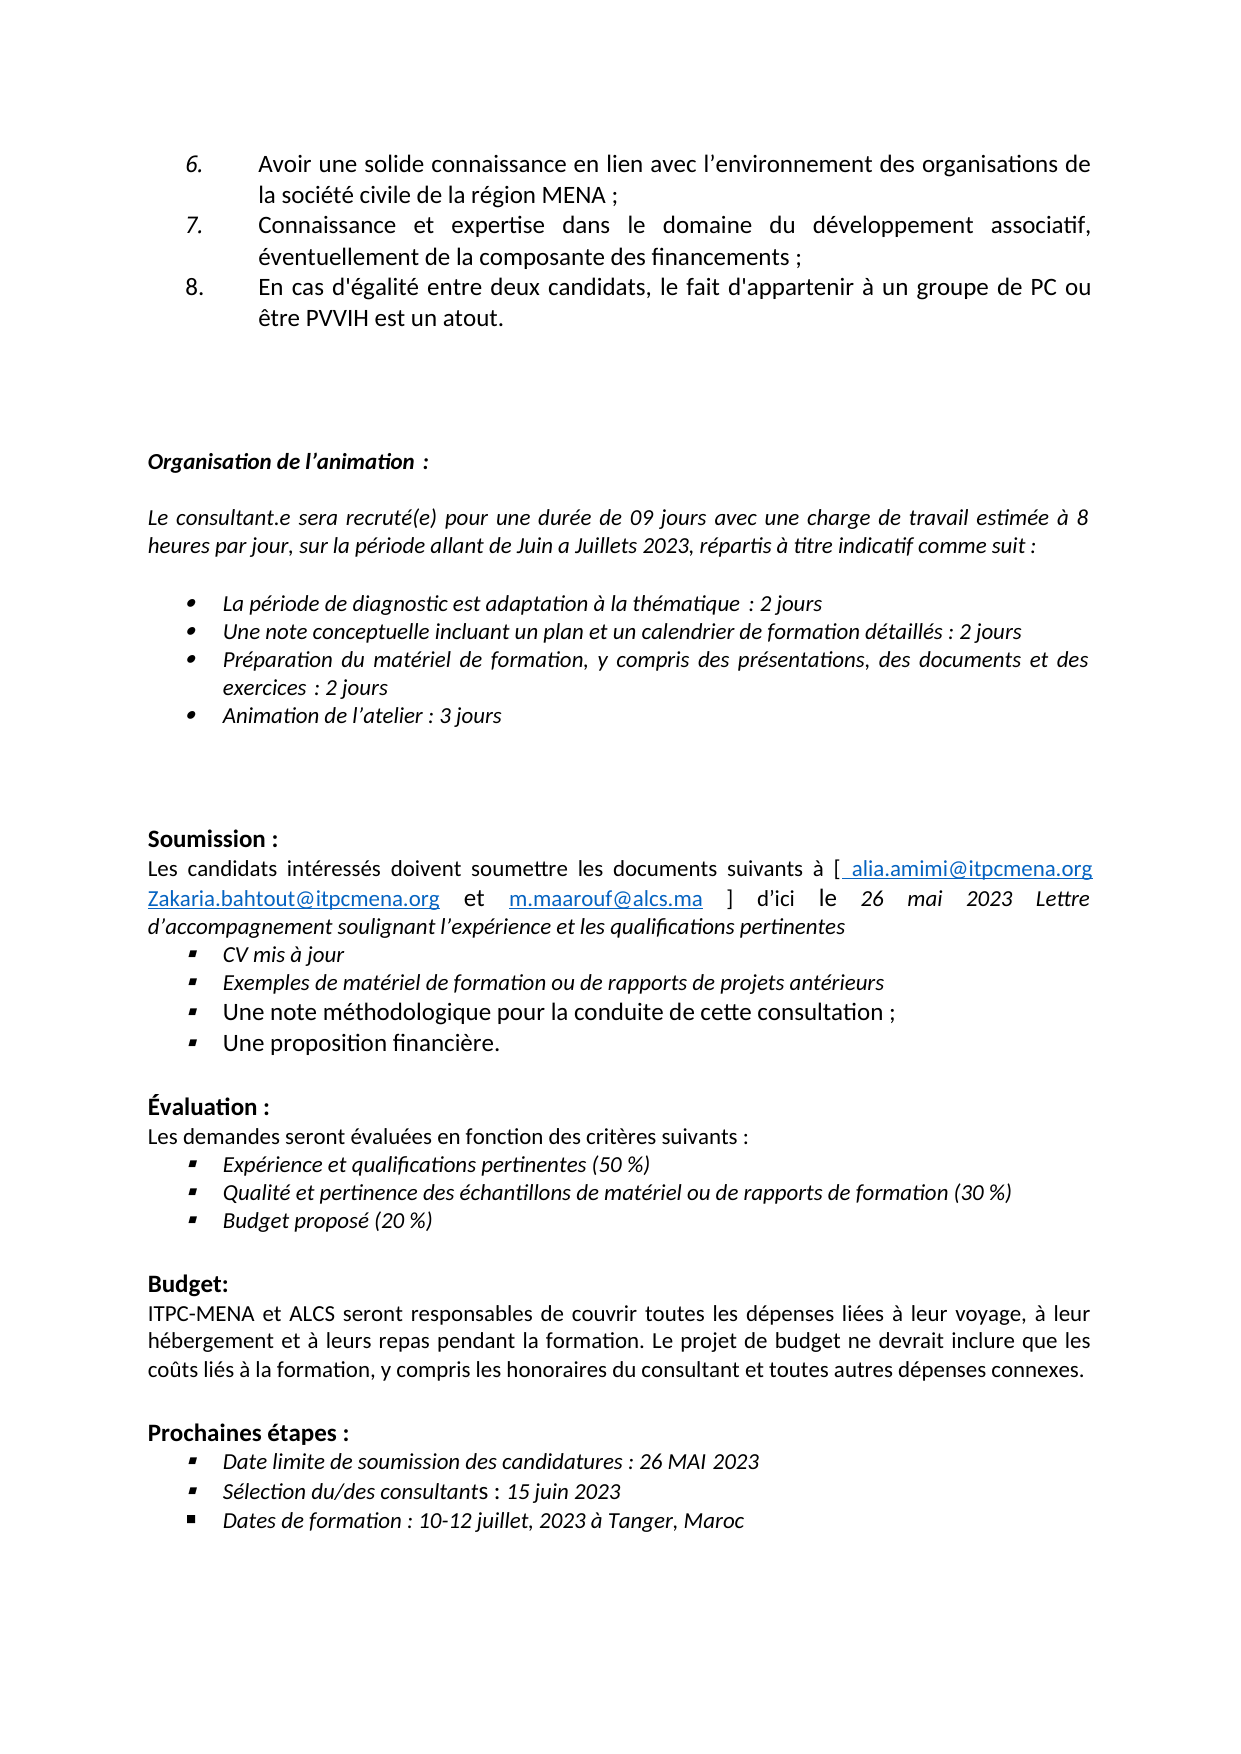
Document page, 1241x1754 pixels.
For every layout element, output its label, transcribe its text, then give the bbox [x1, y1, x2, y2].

list Animation de l’atelier : 3 jours [185, 701, 1093, 729]
list Avoir une solide connaissance en lien avec l’environnement des organisations de la société civile de la région MENA ; [185, 148, 1093, 209]
text Évaluation : [148, 1091, 1093, 1122]
text Soumission : [148, 823, 1093, 854]
list Qualité et pertinence des échantillons de matériel ou de rapports de formation (30 %) [185, 1178, 1093, 1206]
list Date limite de soumission des candidatures : 26 MAI 2023 [185, 1447, 1093, 1475]
list En cas d'égalité entre deux candidats, le fait d'appartenir à un groupe de PC ou être PVVIH est un atout. [185, 271, 1093, 332]
list Préparation du matériel de formation, y compris des présentations, des documents et des exercices : 2 jours [185, 645, 1093, 701]
list La période de diagnostic est adaptation à la thématique : 2 jours [185, 589, 1093, 617]
text Budget: [148, 1268, 1093, 1299]
text Les demandes seront évaluées en fonction des critères suivants : [148, 1122, 1093, 1150]
list Budget proposé (20 %) [185, 1206, 1093, 1234]
text ITPC-MENA et ALCS seront responsables de couvrir toutes les dépenses liées à leur voyage, à leur hébergement et à leurs repas pendant la formation. Le projet de budget ne devrait inclure que les coûts liés à la formation, y compris les honoraires du consultant et toutes autres dépenses connexes. [148, 1299, 1093, 1383]
list Une note conceptuelle incluant un plan et un calendrier de formation détaillés : 2 jours [185, 617, 1093, 645]
list Une note méthodologique pour la conduite de cette consultation ; [185, 996, 1093, 1027]
list CV mis à jour [185, 940, 1093, 968]
list Exemples de matériel de formation ou de rapports de projets antérieurs [185, 968, 1093, 996]
text Organisation de l’animation : [148, 447, 1093, 475]
list Dates de formation : 10-12 juillet, 2023 à Tanger, Maroc [185, 1506, 1093, 1534]
text Le consultant.e sera recruté(e) pour une durée de 09 jours avec une charge de travail estimée à 8 heures par jour, sur la période allant de Juin a Juillets 2023, répartis à titre indicatif comme suit : [148, 503, 1093, 559]
text Prochaines étapes : [148, 1417, 1093, 1447]
list Connaissance et expertise dans le domaine du développement associatif, éventuellement de la composante des financements ; [185, 209, 1093, 271]
list Une proposition financière. [185, 1027, 1093, 1057]
list Sélection du/des consultants : 15 juin 2023 [185, 1475, 1093, 1506]
list Expérience et qualifications pertinentes (50 %) [185, 1150, 1093, 1178]
text Les candidats intéressés doivent soumettre les documents suivants à [ alia.amimi@itpcmena.org Zakaria.bahtout@itpcmena.org et m.maarouf@alcs.ma ] d’ici le 26 mai 2023 Lettre d’accompagnement soulignant l’expérience et les qualifications pertinentes [148, 854, 1093, 940]
